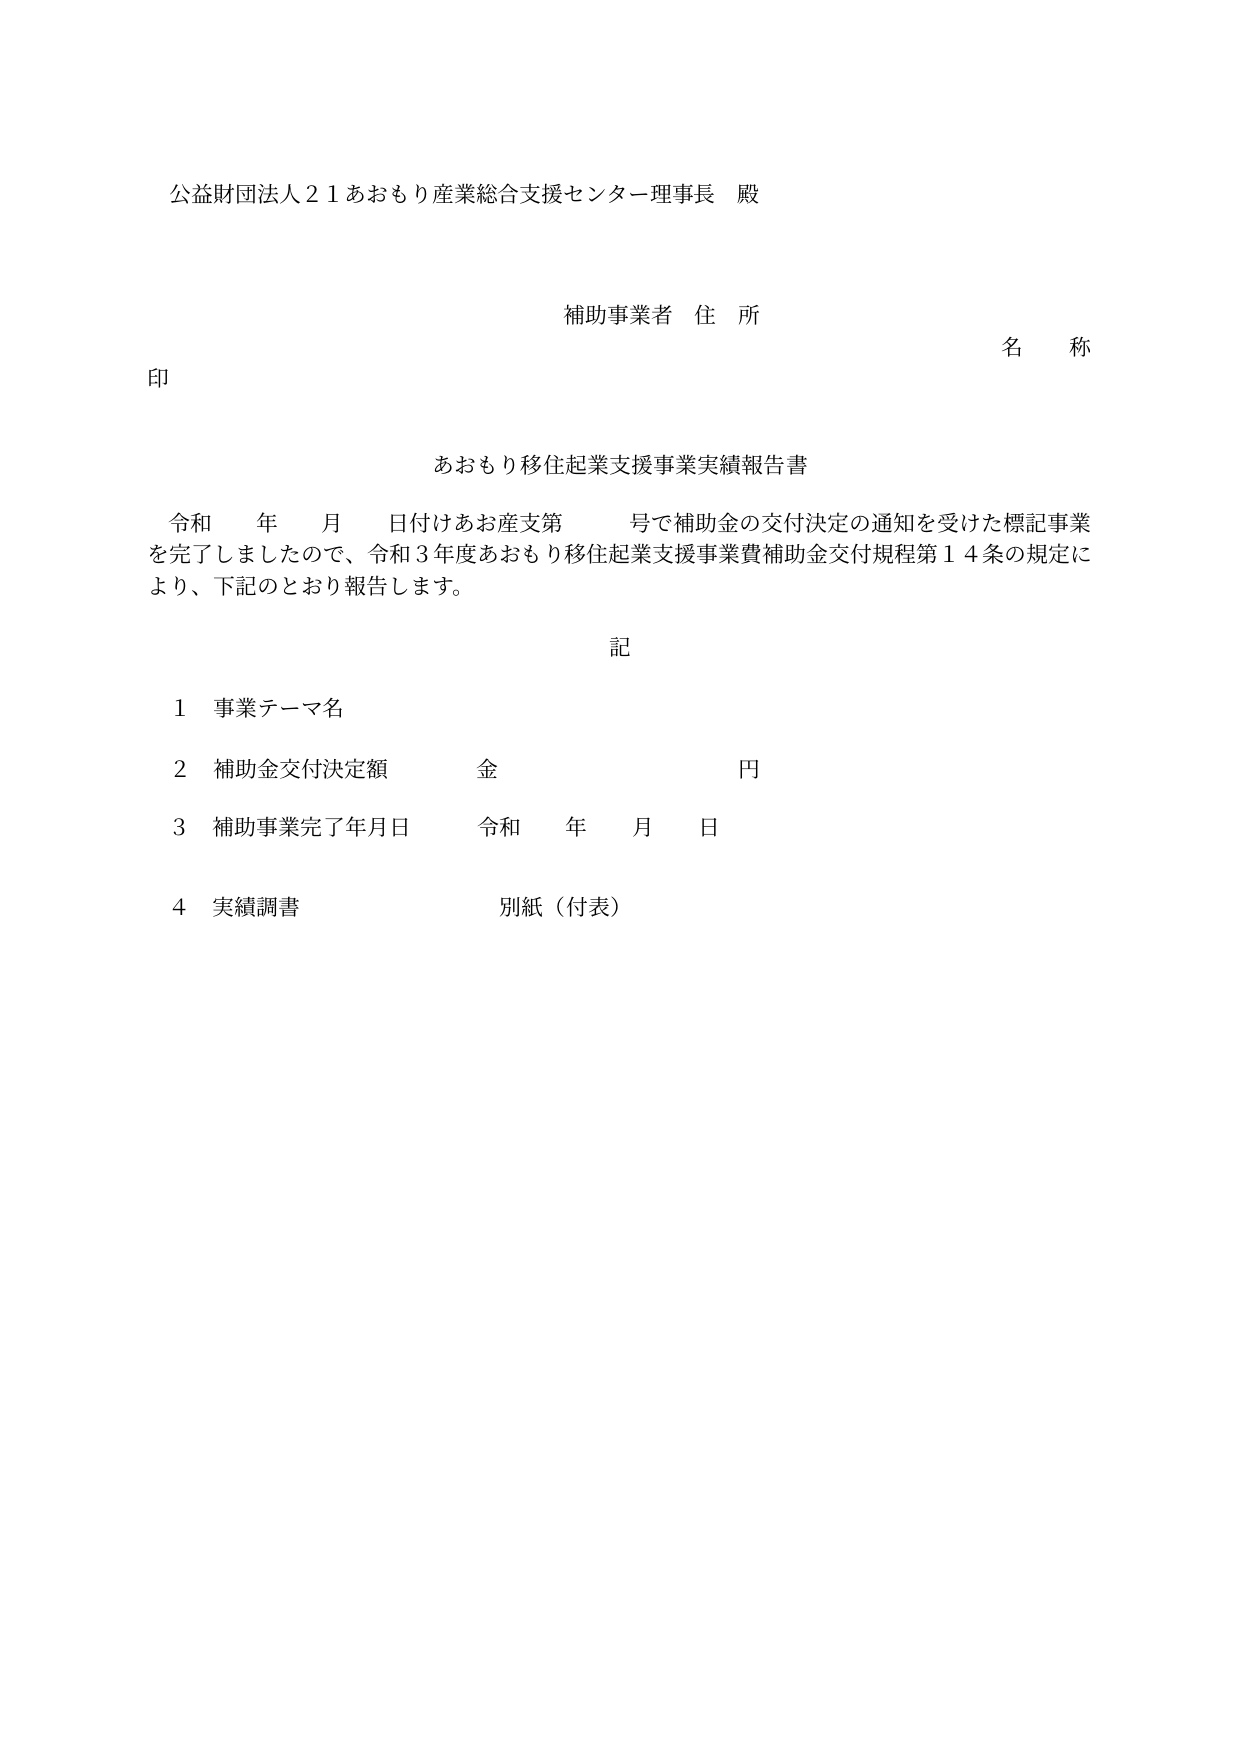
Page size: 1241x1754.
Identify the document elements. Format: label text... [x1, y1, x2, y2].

text ２ 補助金交付決定額 金 円 [148, 753, 1092, 784]
text ４ 実績調書 別紙（付表）（第１０号様式付表） [148, 894, 1092, 921]
text １ 事業テーマ名 [148, 691, 1092, 723]
text ３ 補助事業完了年月日 令和 年 月 日 [148, 814, 1092, 841]
text 名 称 印 [148, 330, 1092, 393]
text あおもり移住起業支援事業実績報告書 [148, 452, 1092, 479]
text 記 [148, 630, 1092, 662]
text 令和 年 月 日付けあお産支第 号で補助金の交付決定の通知を受けた標記事業を完了しましたので、令和３年度あおもり移住起業支援事業費補助金交付規程第１４条の規定により、下記のとおり報告します。 [148, 506, 1092, 600]
text 補助事業者 住 所 [148, 298, 1092, 330]
text 公益財団法人２１あおもり産業総合支援センター理事長 殿 [148, 178, 1092, 209]
